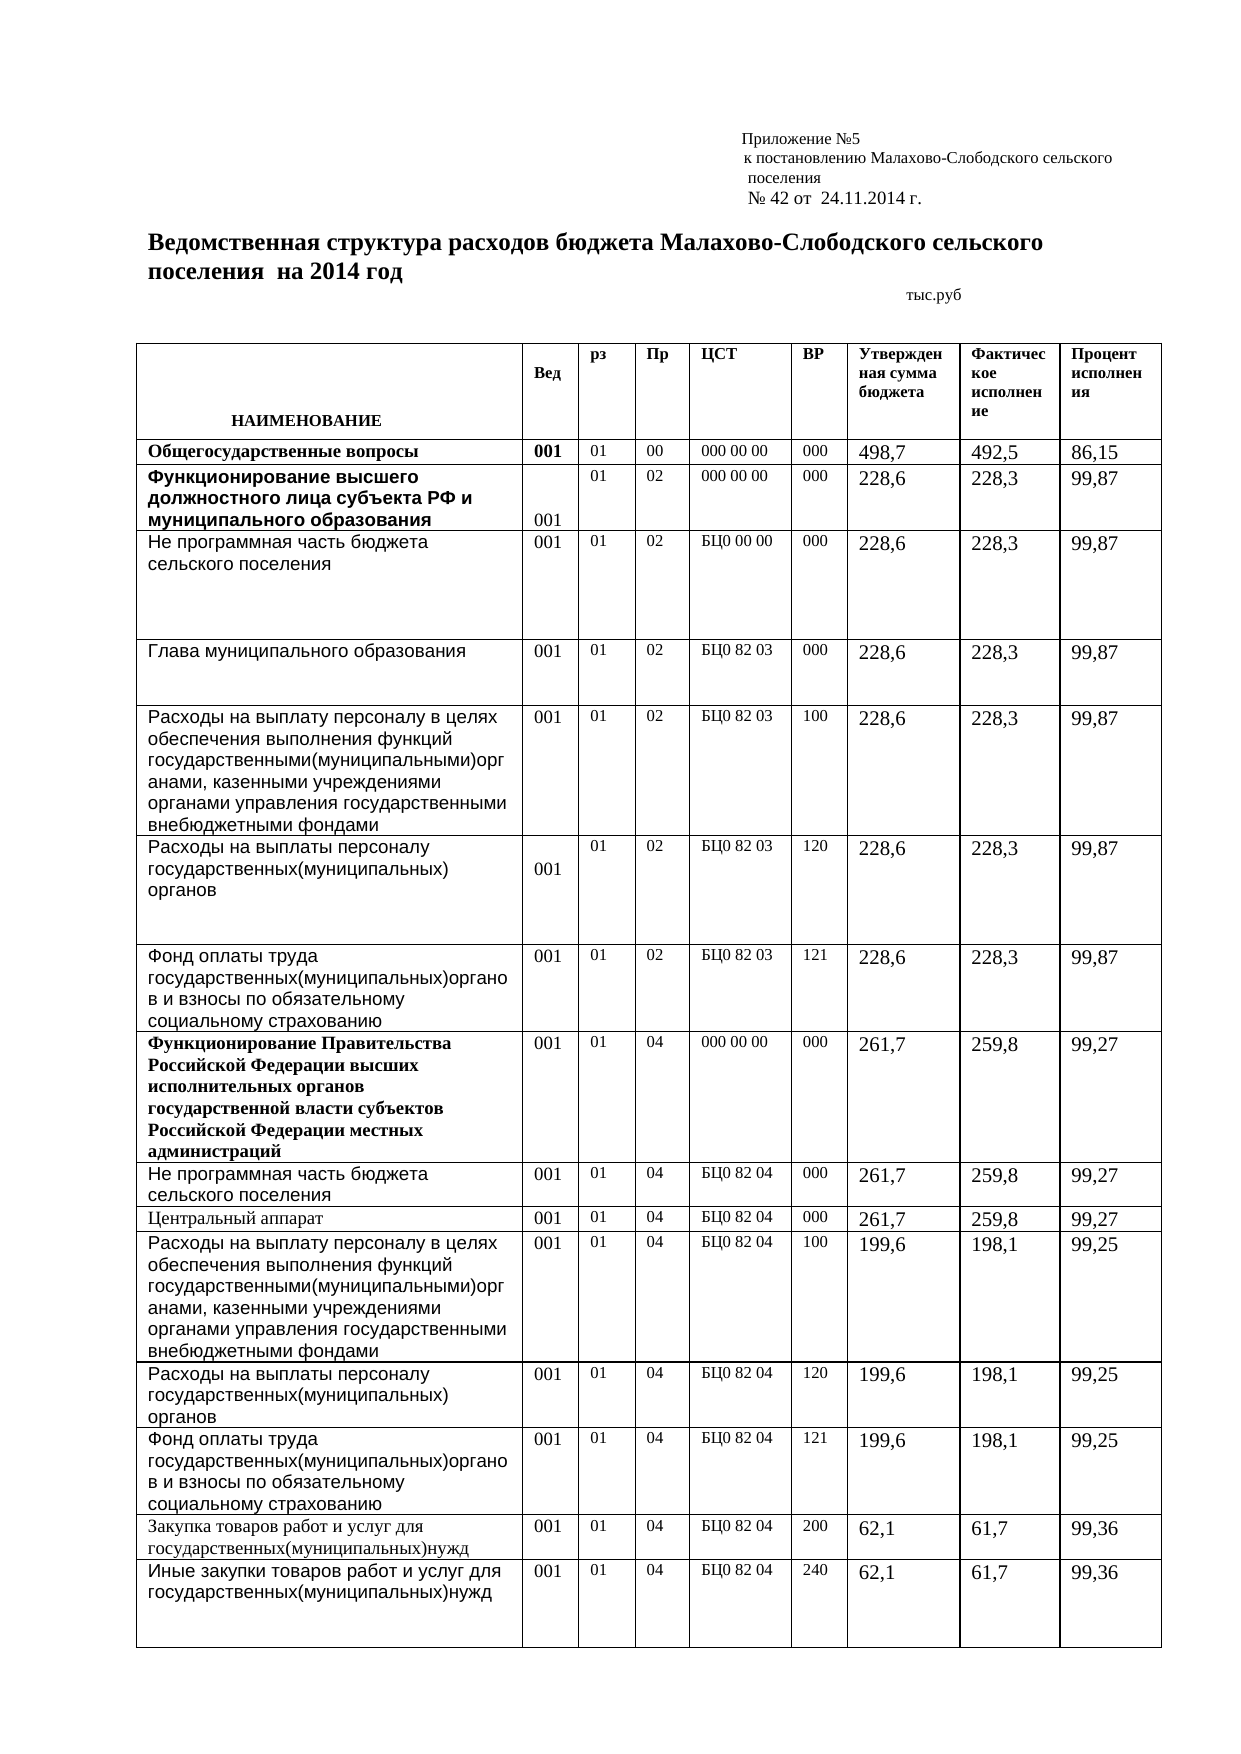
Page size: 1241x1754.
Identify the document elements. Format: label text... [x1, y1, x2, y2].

table_cell 198,1 [961, 1428, 1059, 1514]
table_cell Центральный аппарат [137, 1207, 522, 1231]
table_cell 001 [523, 440, 578, 464]
table_cell Иные закупки товаров работ и услуг для государственных(муниципальных)нужд [137, 1560, 522, 1647]
text № 42 от 24.11.2014 г. [148, 187, 1152, 208]
table_cell 01 [579, 1032, 635, 1162]
table_cell 001 [523, 465, 578, 530]
table_cell 001 [523, 1428, 578, 1514]
table_cell 000 [792, 531, 847, 639]
table_cell 261,7 [848, 1032, 959, 1162]
table_cell 99,27 [1061, 1163, 1161, 1206]
table_cell 99,27 [1061, 1207, 1161, 1231]
table_cell 001 [523, 1232, 578, 1361]
table_cell 001 [523, 1515, 578, 1558]
table_cell 261,7 [848, 1207, 959, 1231]
table_cell 01 [579, 1560, 635, 1647]
table_header Процент исполнения [1061, 344, 1161, 439]
table_cell 02 [636, 465, 689, 530]
table_cell 000 00 00 [690, 465, 791, 530]
table_cell 259,8 [961, 1207, 1059, 1231]
table_cell 498,7 [848, 440, 959, 464]
table_header ВР [792, 344, 847, 439]
text к постановлению Малахово-Слободского сельского [148, 148, 1152, 167]
table_cell 00 [636, 440, 689, 464]
table_cell 01 [579, 1428, 635, 1514]
table_cell 259,8 [961, 1032, 1059, 1162]
table_cell Не программная часть бюджета сельского поселения [137, 531, 522, 639]
table_cell 86,15 [1061, 440, 1161, 464]
table_header рз [579, 344, 635, 439]
table_cell 01 [579, 945, 635, 1031]
table_cell 100 [792, 1232, 847, 1361]
text поселения [148, 167, 1152, 187]
table_cell 228,6 [848, 706, 959, 835]
table_cell 000 [792, 465, 847, 530]
table_cell 04 [636, 1163, 689, 1206]
table_cell 198,1 [961, 1232, 1059, 1361]
table_cell 000 [792, 1032, 847, 1162]
table_cell 199,6 [848, 1428, 959, 1514]
table_cell 121 [792, 945, 847, 1031]
table_cell 62,1 [848, 1560, 959, 1647]
table_cell БЦ0 82 03 [690, 836, 791, 944]
table_cell 01 [579, 706, 635, 835]
table_cell 99,87 [1061, 465, 1161, 530]
table_cell 99,25 [1061, 1428, 1161, 1514]
table_cell БЦ0 82 03 [690, 640, 791, 705]
table_cell 199,6 [848, 1363, 959, 1427]
text Ведомственная структура расходов бюджета Малахово-Слободского сельского поселения на 2014 год [148, 227, 1152, 285]
table_cell 001 [523, 945, 578, 1031]
table_cell 199,6 [848, 1232, 959, 1361]
table_header Утвержденная сумма бюджета [848, 344, 959, 439]
table_cell Общегосударственные вопросы [137, 440, 522, 464]
table_cell 02 [636, 945, 689, 1031]
table_cell 04 [636, 1560, 689, 1647]
table_cell 001 [523, 1032, 578, 1162]
table_cell 000 [792, 440, 847, 464]
table_cell 100 [792, 706, 847, 835]
table_cell БЦ0 82 04 [690, 1363, 791, 1427]
table_cell 01 [579, 531, 635, 639]
table_cell 04 [636, 1363, 689, 1427]
table_cell 02 [636, 531, 689, 639]
table_cell 228,3 [961, 836, 1059, 944]
table_cell 001 [523, 706, 578, 835]
table_cell 259,8 [961, 1163, 1059, 1206]
table_cell 001 [523, 1163, 578, 1206]
table_cell 261,7 [848, 1163, 959, 1206]
table_cell 04 [636, 1232, 689, 1361]
table_cell 228,3 [961, 706, 1059, 835]
table_cell 228,3 [961, 945, 1059, 1031]
text тыс.руб [148, 285, 1152, 304]
table_cell 001 [523, 836, 578, 944]
table_cell БЦ0 82 03 [690, 945, 791, 1031]
table_cell Глава муниципального образования [137, 640, 522, 705]
table_cell 02 [636, 706, 689, 835]
table_cell 99,36 [1061, 1560, 1161, 1647]
table_cell 99,25 [1061, 1363, 1161, 1427]
table_cell 228,6 [848, 945, 959, 1031]
table_cell БЦ0 82 03 [690, 706, 791, 835]
table_cell 492,5 [961, 440, 1059, 464]
table_cell 62,1 [848, 1515, 959, 1558]
table_cell БЦ0 82 04 [690, 1515, 791, 1558]
table_cell 001 [523, 1560, 578, 1647]
table_cell 02 [636, 836, 689, 944]
table_cell 001 [523, 1207, 578, 1231]
table_cell 99,25 [1061, 1232, 1161, 1361]
table_cell Функционирование высшего должностного лица субъекта РФ и муниципального образования [137, 465, 522, 530]
table_cell Функционирование Правительства Российской Федерации высших исполнительных органов государственной власти субъектов Российской Федерации местных администраций [137, 1032, 522, 1162]
table_cell 000 00 00 [690, 1032, 791, 1162]
table_cell 99,87 [1061, 945, 1161, 1031]
table_header НАИМЕНОВАНИЕ [137, 344, 522, 439]
table_cell 198,1 [961, 1363, 1059, 1427]
table_cell 01 [579, 640, 635, 705]
table_cell 61,7 [961, 1515, 1059, 1558]
table_cell Закупка товаров работ и услуг для государственных(муниципальных)нужд [137, 1515, 522, 1558]
table_cell БЦ0 82 04 [690, 1232, 791, 1361]
table_header Вед [523, 344, 578, 439]
table_cell БЦ0 82 04 [690, 1560, 791, 1647]
table_cell 01 [579, 440, 635, 464]
table_cell БЦ0 82 04 [690, 1207, 791, 1231]
table_cell БЦ0 82 04 [690, 1163, 791, 1206]
table_cell 01 [579, 1207, 635, 1231]
table_cell 000 [792, 640, 847, 705]
table_cell Расходы на выплаты персоналу государственных(муниципальных) органов [137, 1363, 522, 1427]
table_cell 01 [579, 1515, 635, 1558]
table_cell 001 [523, 1363, 578, 1427]
table_cell 228,3 [961, 531, 1059, 639]
table_cell 01 [579, 836, 635, 944]
table_cell 61,7 [961, 1560, 1059, 1647]
table_cell 99,87 [1061, 640, 1161, 705]
table_cell 000 00 00 [690, 440, 791, 464]
table_cell 04 [636, 1515, 689, 1558]
table_cell 120 [792, 836, 847, 944]
table_cell 000 [792, 1163, 847, 1206]
table_cell 99,36 [1061, 1515, 1161, 1558]
table_cell 228,6 [848, 465, 959, 530]
table_cell 228,3 [961, 640, 1059, 705]
table_cell 121 [792, 1428, 847, 1514]
table_cell 99,87 [1061, 836, 1161, 944]
table_cell 228,6 [848, 531, 959, 639]
table_cell 99,87 [1061, 531, 1161, 639]
table_cell 01 [579, 1363, 635, 1427]
table_cell 001 [523, 531, 578, 639]
table_cell БЦ0 00 00 [690, 531, 791, 639]
table_cell Фонд оплаты труда государственных(муниципальных)органов и взносы по обязательному социальному страхованию [137, 1428, 522, 1514]
table_cell Не программная часть бюджета сельского поселения [137, 1163, 522, 1206]
table_cell Расходы на выплаты персоналу государственных(муниципальных) органов [137, 836, 522, 944]
table_cell 001 [523, 640, 578, 705]
table_cell Фонд оплаты труда государственных(муниципальных)органов и взносы по обязательному социальному страхованию [137, 945, 522, 1031]
table_cell Расходы на выплату персоналу в целях обеспечения выполнения функций государственными(муниципальными)органами, казенными учреждениями органами управления государственными внебюджетными фондами [137, 706, 522, 835]
table_cell 240 [792, 1560, 847, 1647]
table_cell 99,27 [1061, 1032, 1161, 1162]
table_cell 120 [792, 1363, 847, 1427]
table_cell 01 [579, 1163, 635, 1206]
table_cell 99,87 [1061, 706, 1161, 835]
table_cell 04 [636, 1032, 689, 1162]
table_cell 200 [792, 1515, 847, 1558]
text Приложение №5 [148, 129, 1152, 148]
table_cell БЦ0 82 04 [690, 1428, 791, 1514]
table_header Фактическое исполнение [961, 344, 1059, 439]
table_header Пр [636, 344, 689, 439]
table_cell 228,3 [961, 465, 1059, 530]
table_cell 04 [636, 1207, 689, 1231]
table_cell 01 [579, 465, 635, 530]
table_header ЦСТ [690, 344, 791, 439]
table_cell Расходы на выплату персоналу в целях обеспечения выполнения функций государственными(муниципальными)органами, казенными учреждениями органами управления государственными внебюджетными фондами [137, 1232, 522, 1361]
table_cell 000 [792, 1207, 847, 1231]
table_cell 01 [579, 1232, 635, 1361]
table_cell 04 [636, 1428, 689, 1514]
table_cell 02 [636, 640, 689, 705]
table_cell 228,6 [848, 640, 959, 705]
table_cell 228,6 [848, 836, 959, 944]
